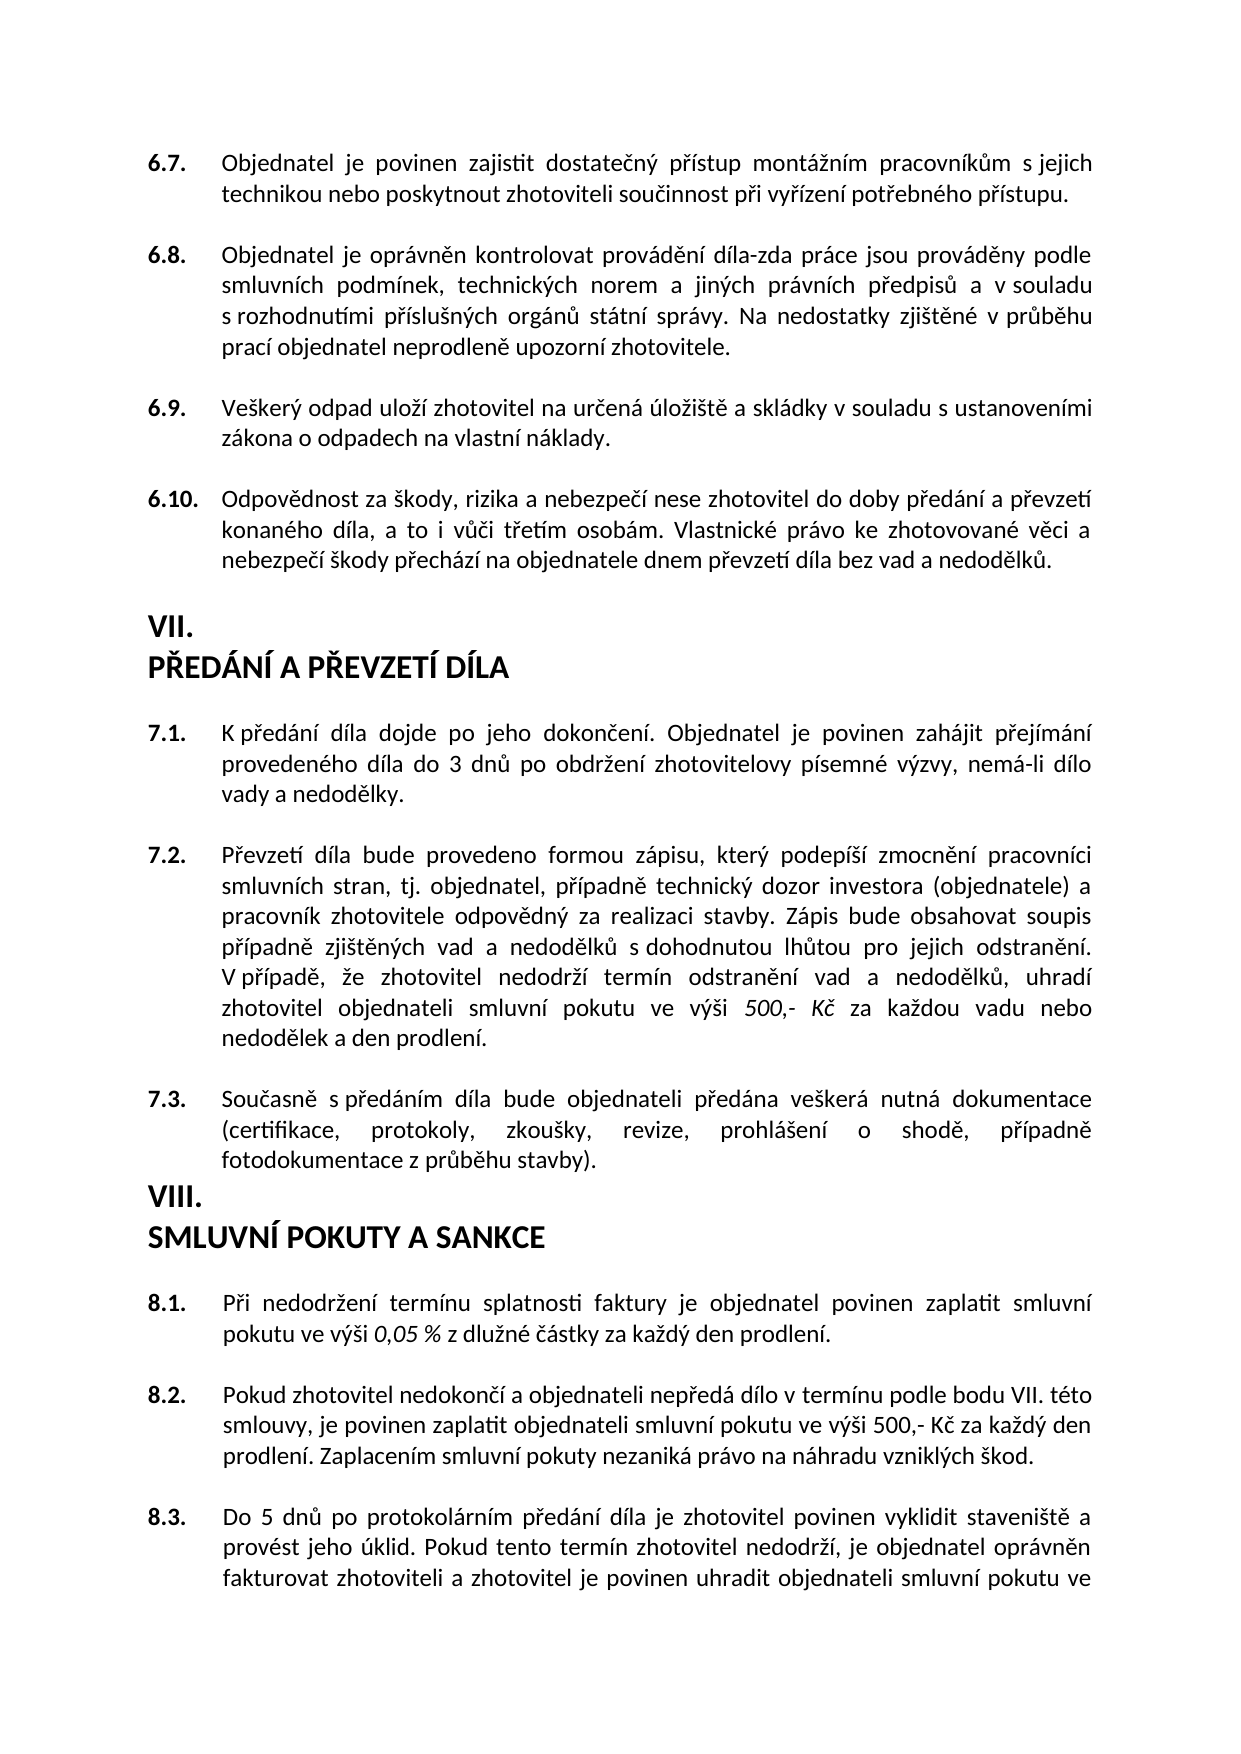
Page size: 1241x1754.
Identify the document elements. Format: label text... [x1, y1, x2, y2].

text PŘEDÁNÍ A PŘEVZETÍ DÍLA [148, 646, 1093, 687]
text VII. [148, 605, 1093, 646]
text VIII. [148, 1175, 1093, 1216]
list Převzetí díla bude provedeno formou zápisu, který podepíší zmocnění pracovníci smluvních stran, tj. objednatel, případně technický dozor investora (objednatele) a pracovník zhotovitele odpovědný za realizaci stavby. Zápis bude obsahovat soupis případně zjištěných vad a nedodělků s dohodnutou lhůtou pro jejich odstranění. V případě, že zhotovitel nedodrží termín odstranění vad a nedodělků, uhradí zhotovitel objednateli smluvní pokutu ve výši 500,- Kč za každou vadu nebo nedodělek a den prodlení. [148, 839, 1093, 1053]
list Objednatel je povinen zajistit dostatečný přístup montážním pracovníkům s jejich technikou nebo poskytnout zhotoviteli součinnost při vyřízení potřebného přístupu. [148, 148, 1093, 209]
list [148, 1501, 1093, 1592]
list K předání díla dojde po jeho dokončení. Objednatel je povinen zahájit přejímání provedeného díla do 3 dnů po obdržení zhotovitelovy písemné výzvy, nemá-li dílo vady a nedodělky. [148, 717, 1093, 809]
list Veškerý odpad uloží zhotovitel na určená úložiště a skládky v souladu s ustanoveními zákona o odpadech na vlastní náklady. [148, 392, 1093, 453]
list Odpovědnost za škody, rizika a nebezpečí nese zhotovitel do doby předání a převzetí konaného díla, a to i vůči třetím osobám. Vlastnické právo ke zhotovované věci a nebezpečí škody přechází na objednatele dnem převzetí díla bez vad a nedodělků. [148, 483, 1093, 575]
list Pokud zhotovitel nedokončí a objednateli nepředá dílo v termínu podle bodu VII. této smlouvy, je povinen zaplatit objednateli smluvní pokutu ve výši 500,- Kč za každý den prodlení. Zaplacením smluvní pokuty nezaniká právo na náhradu vzniklých škod. [148, 1379, 1093, 1470]
subtitle SMLUVNÍ POKUTY A SANKCE [148, 1216, 1093, 1257]
list Objednatel je oprávněn kontrolovat provádění díla-zda práce jsou prováděny podle smluvních podmínek, technických norem a jiných právních předpisů a v souladu s rozhodnutími příslušných orgánů státní správy. Na nedostatky zjištěné v průběhu prací objednatel neprodleně upozorní zhotovitele. [148, 239, 1093, 361]
list Současně s předáním díla bude objednateli předána veškerá nutná dokumentace (certifikace, protokoly, zkoušky, revize, prohlášení o shodě, případně fotodokumentace z průběhu stavby). [148, 1084, 1093, 1175]
list Při nedodržení termínu splatnosti faktury je objednatel povinen zaplatit smluvní pokutu ve výši 0,05 % z dlužné částky za každý den prodlení. [148, 1287, 1093, 1348]
